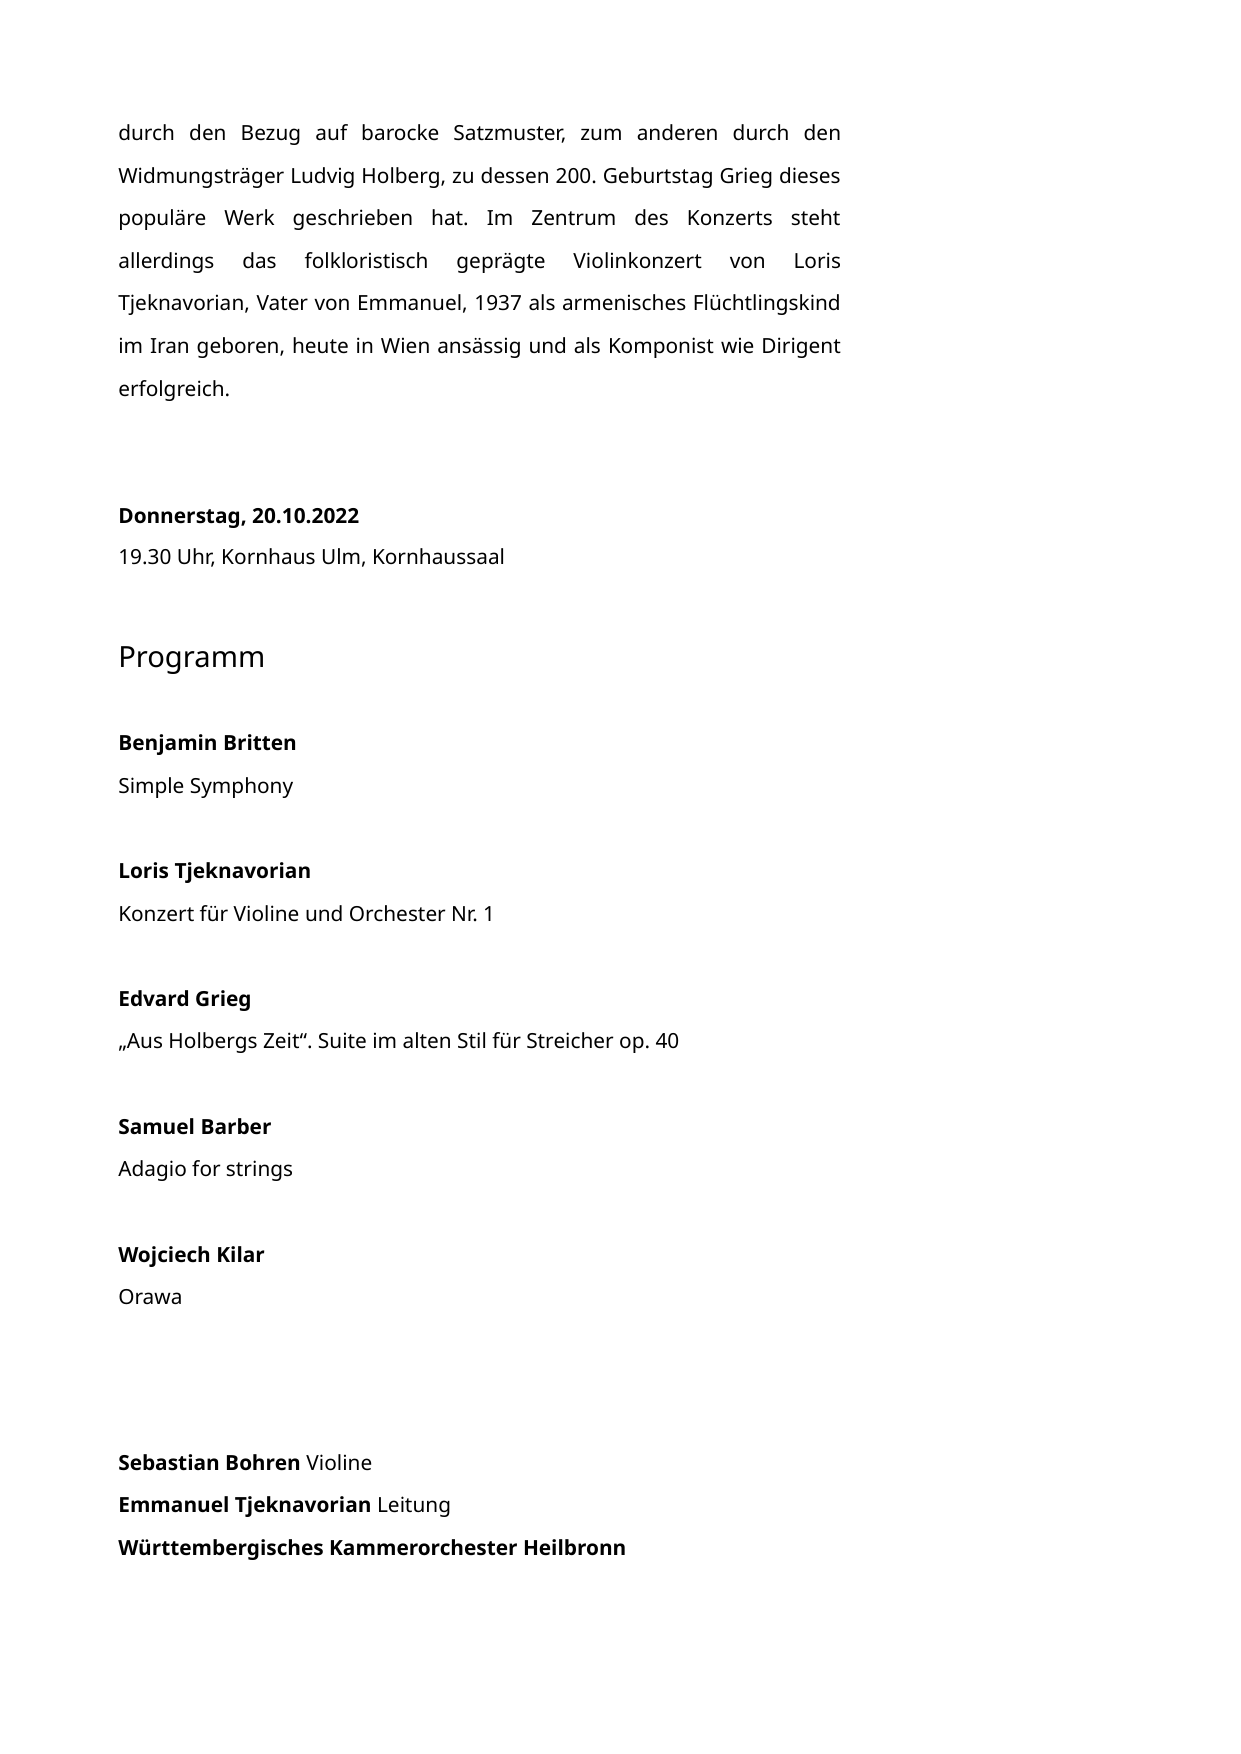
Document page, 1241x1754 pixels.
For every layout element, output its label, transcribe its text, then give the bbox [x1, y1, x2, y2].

text Loris Tjeknavorian Konzert für Violine und Orchester Nr. 1 [118, 856, 842, 927]
text „Aus Holbergs Zeit“. Suite im alten Stil für Streicher op. 40 [118, 1027, 842, 1055]
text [118, 118, 842, 402]
text Adagio for strings [118, 1154, 842, 1183]
text Sebastian Bohren Violine Emmanuel Tjeknavorian Leitung Württembergisches Kammerorchester Heilbronn [118, 1448, 842, 1561]
text Donnerstag, 20.10.2022 [118, 501, 842, 529]
text Samuel Barber [118, 1112, 842, 1140]
text 19.30 Uhr, Kornhaus Ulm, Kornhaussaal [118, 542, 842, 570]
text Edvard Grieg [118, 984, 842, 1012]
text Benjamin Britten Simple Symphony [118, 728, 842, 799]
text Programm [118, 637, 842, 676]
text Wojciech Kilar [118, 1240, 842, 1268]
text Orawa [118, 1282, 842, 1311]
